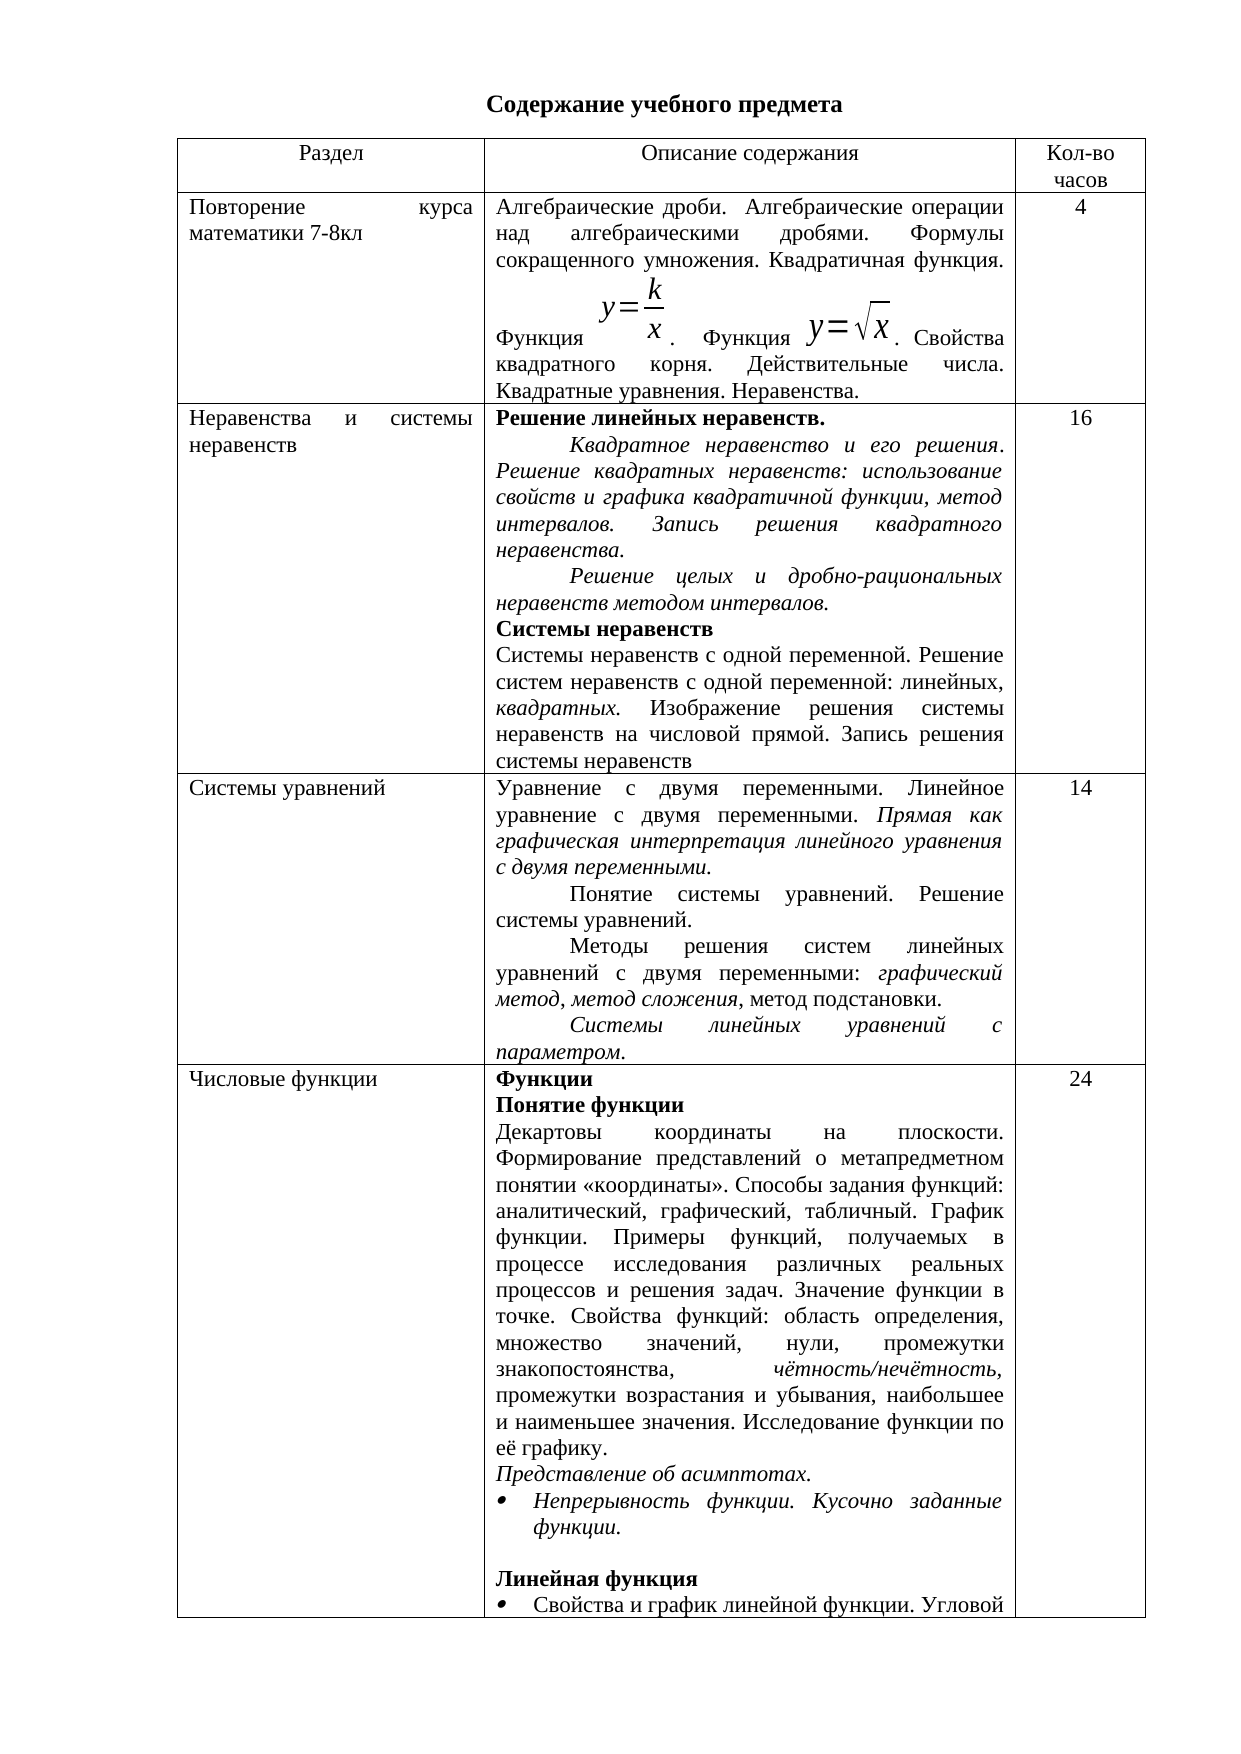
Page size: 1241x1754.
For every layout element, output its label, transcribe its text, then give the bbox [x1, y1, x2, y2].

table_cell Уравнение с двумя переменными. Линейное уравнение с двумя переменными. Прямая как графическая интерпретация линейного уравнения с двумя переменными. Понятие системы уравнений. Решение системы уравнений. Методы решения систем линейных уравнений с двумя переменными: графический метод, метод сложения, метод подстановки. Системы линейных уравнений с параметром. [485, 774, 1015, 1064]
text Содержание учебного предмета [177, 89, 1152, 117]
table_cell Алгебраические дроби. Алгебраические операции над алгебраическими дробями. Формулы сокращенного умножения. Квадратичная функция. Функция . Функция . Свойства квадратного корня. Действительные числа. Квадратные уравнения. Неравенства. [485, 193, 1015, 403]
table_header Кол-во часов [1016, 139, 1145, 192]
table_cell Системы уравнений [178, 774, 484, 1064]
table_cell Неравенства и системы неравенств [178, 404, 484, 773]
table_cell Числовые функции [178, 1065, 484, 1617]
table_cell Повторение курса математики 7-8кл [178, 193, 484, 403]
table_cell 4 [1016, 193, 1145, 403]
table_cell 14 [1016, 774, 1145, 1064]
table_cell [485, 1065, 1015, 1617]
table_cell 24 [1016, 1065, 1145, 1617]
table_header Раздел [178, 139, 484, 192]
table_header Описание содержания [485, 139, 1015, 192]
table_cell Решение линейных неравенств. Квадратное неравенство и его решения. Решение квадратных неравенств: использование свойств и графика квадратичной функции, метод интервалов. Запись решения квадратного неравенства. Решение целых и дробно-рациональных неравенств методом интервалов. Системы неравенств Системы неравенств с одной переменной. Решение систем неравенств с одной переменной: линейных, квадратных. Изображение решения системы неравенств на числовой прямой. Запись решения системы неравенств [485, 404, 1015, 773]
table_cell 16 [1016, 404, 1145, 773]
